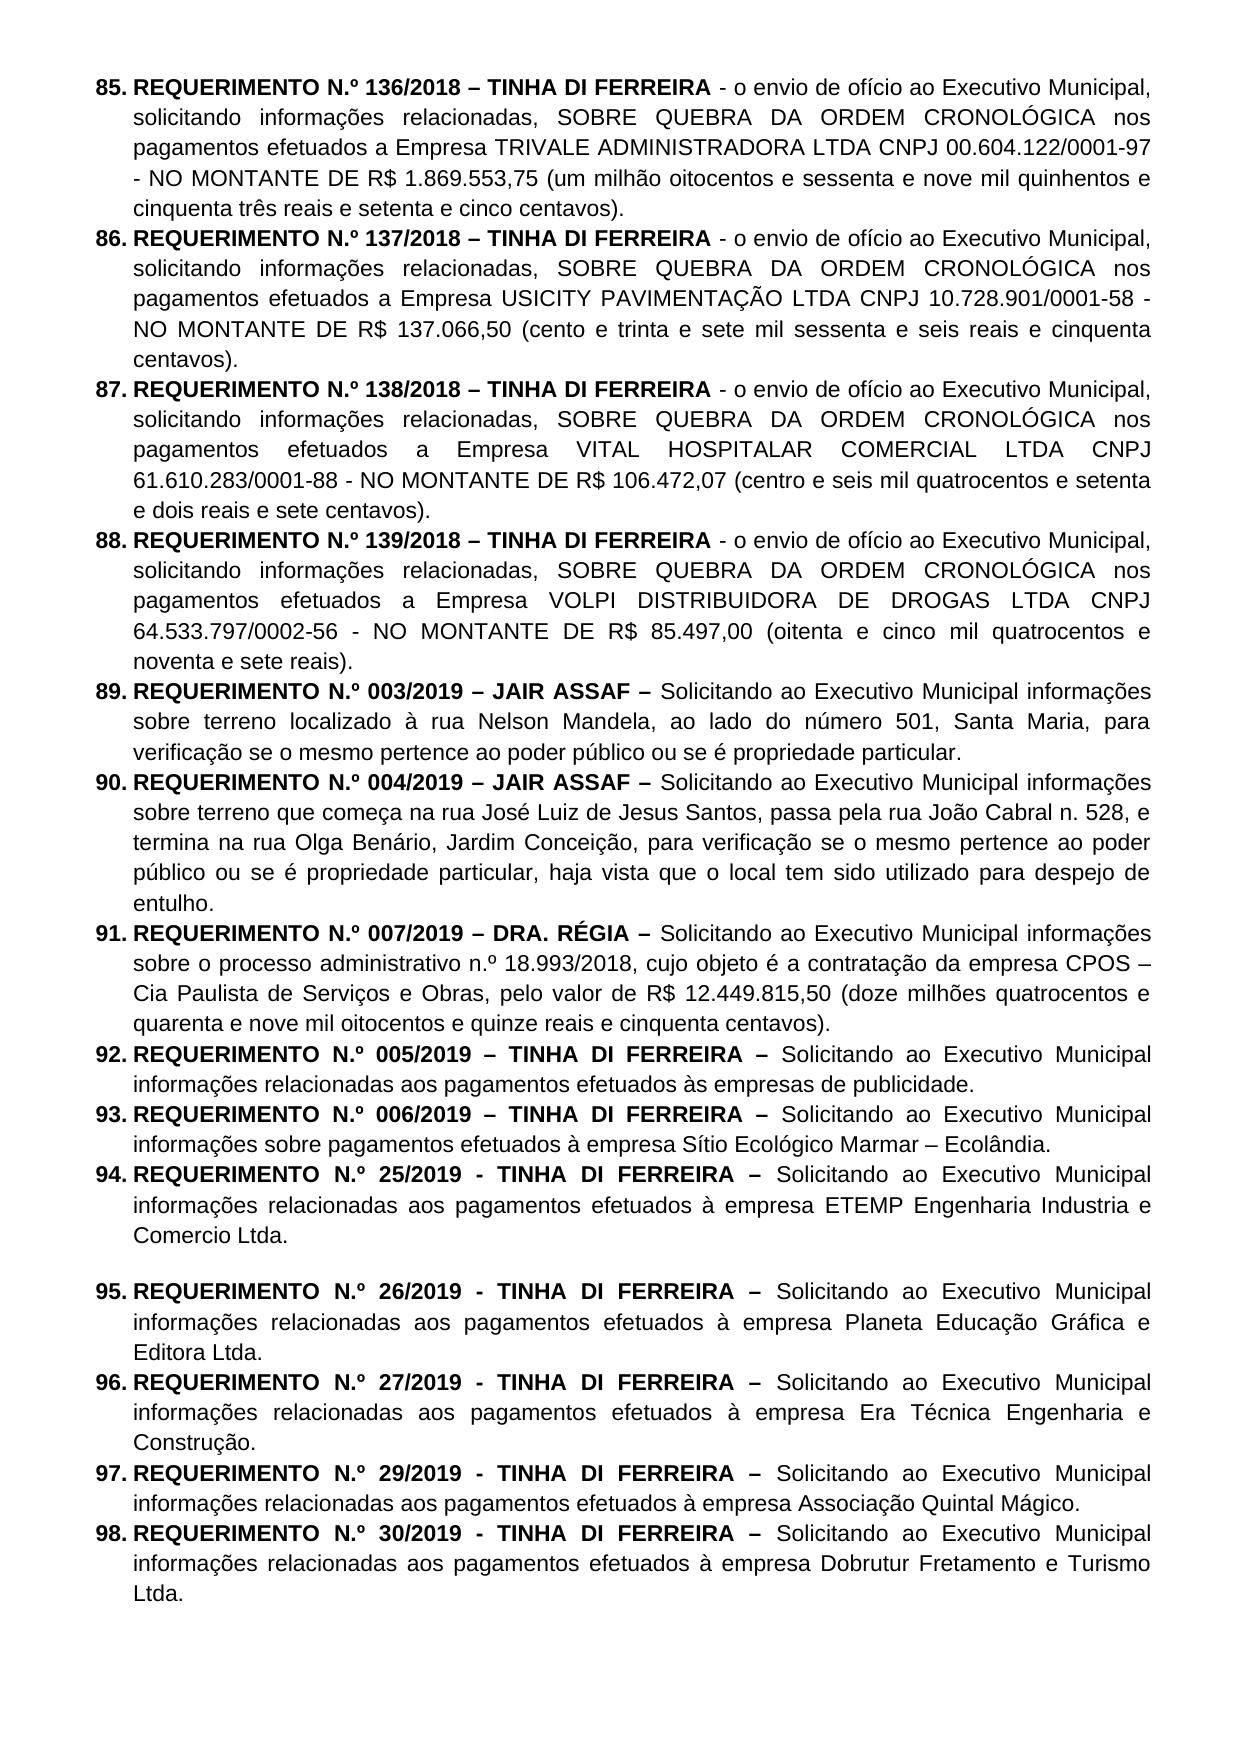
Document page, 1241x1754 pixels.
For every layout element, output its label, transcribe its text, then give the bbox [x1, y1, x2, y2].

list REQUERIMENTO N.º 003/2019 – JAIR ASSAF – Solicitando ao Executivo Municipal informações sobre terreno localizado à rua Nelson Mandela, ao lado do número 501, Santa Maria, para verificação se o mesmo pertence ao poder público ou se é propriedade particular. [95, 678, 1152, 765]
list REQUERIMENTO N.º 27/2019 - TINHA DI FERREIRA – Solicitando ao Executivo Municipal informações relacionadas aos pagamentos efetuados à empresa Era Técnica Engenharia e Construção. [95, 1369, 1152, 1456]
list REQUERIMENTO N.º 25/2019 - TINHA DI FERREIRA – Solicitando ao Executivo Municipal informações relacionadas aos pagamentos efetuados à empresa ETEMP Engenharia Industria e Comercio Ltda. [95, 1161, 1152, 1248]
list REQUERIMENTO N.º 004/2019 – JAIR ASSAF – Solicitando ao Executivo Municipal informações sobre terreno que começa na rua José Luiz de Jesus Santos, passa pela rua João Cabral n. 528, e termina na rua Olga Benário, Jardim Conceição, para verificação se o mesmo pertence ao poder público ou se é propriedade particular, haja vista que o local tem sido utilizado para despejo de entulho. [95, 769, 1152, 916]
list REQUERIMENTO N.º 005/2019 – TINHA DI FERREIRA – Solicitando ao Executivo Municipal informações relacionadas aos pagamentos efetuados às empresas de publicidade. [95, 1041, 1152, 1097]
list REQUERIMENTO N.º 139/2018 – TINHA DI FERREIRA - o envio de ofício ao Executivo Municipal, solicitando informações relacionadas, SOBRE QUEBRA DA ORDEM CRONOLÓGICA nos pagamentos efetuados a Empresa VOLPI DISTRIBUIDORA DE DROGAS LTDA CNPJ 64.533.797/0002-56 - NO MONTANTE DE R$ 85.497,00 (oitenta e cinco mil quatrocentos e noventa e sete reais). [95, 527, 1152, 674]
list REQUERIMENTO N.º 26/2019 - TINHA DI FERREIRA – Solicitando ao Executivo Municipal informações relacionadas aos pagamentos efetuados à empresa Planeta Educação Gráfica e Editora Ltda. [95, 1278, 1152, 1365]
list REQUERIMENTO N.º 136/2018 – TINHA DI FERREIRA - o envio de ofício ao Executivo Municipal, solicitando informações relacionadas, SOBRE QUEBRA DA ORDEM CRONOLÓGICA nos pagamentos efetuados a Empresa TRIVALE ADMINISTRADORA LTDA CNPJ 00.604.122/0001-97 - NO MONTANTE DE R$ 1.869.553,75 (um milhão oitocentos e sessenta e nove mil quinhentos e cinquenta três reais e setenta e cinco centavos). [95, 74, 1152, 221]
list REQUERIMENTO N.º 29/2019 - TINHA DI FERREIRA – Solicitando ao Executivo Municipal informações relacionadas aos pagamentos efetuados à empresa Associação Quintal Mágico. [95, 1459, 1152, 1516]
list REQUERIMENTO N.º 006/2019 – TINHA DI FERREIRA – Solicitando ao Executivo Municipal informações sobre pagamentos efetuados à empresa Sítio Ecológico Marmar – Ecolândia. [95, 1101, 1152, 1157]
list REQUERIMENTO N.º 137/2018 – TINHA DI FERREIRA - o envio de ofício ao Executivo Municipal, solicitando informações relacionadas, SOBRE QUEBRA DA ORDEM CRONOLÓGICA nos pagamentos efetuados a Empresa USICITY PAVIMENTAÇÃO LTDA CNPJ 10.728.901/0001-58 - NO MONTANTE DE R$ 137.066,50 (cento e trinta e sete mil sessenta e seis reais e cinquenta centavos). [95, 225, 1152, 372]
list REQUERIMENTO N.º 30/2019 - TINHA DI FERREIRA – Solicitando ao Executivo Municipal informações relacionadas aos pagamentos efetuados à empresa Dobrutur Fretamento e Turismo Ltda. [95, 1520, 1152, 1607]
list REQUERIMENTO N.º 138/2018 – TINHA DI FERREIRA - o envio de ofício ao Executivo Municipal, solicitando informações relacionadas, SOBRE QUEBRA DA ORDEM CRONOLÓGICA nos pagamentos efetuados a Empresa VITAL HOSPITALAR COMERCIAL LTDA CNPJ 61.610.283/0001-88 - NO MONTANTE DE R$ 106.472,07 (centro e seis mil quatrocentos e setenta e dois reais e sete centavos). [95, 376, 1152, 523]
list REQUERIMENTO N.º 007/2019 – DRA. RÉGIA – Solicitando ao Executivo Municipal informações sobre o processo administrativo n.º 18.993/2018, cujo objeto é a contratação da empresa CPOS – Cia Paulista de Serviços e Obras, pelo valor de R$ 12.449.815,50 (doze milhões quatrocentos e quarenta e nove mil oitocentos e quinze reais e cinquenta centavos). [95, 920, 1152, 1037]
